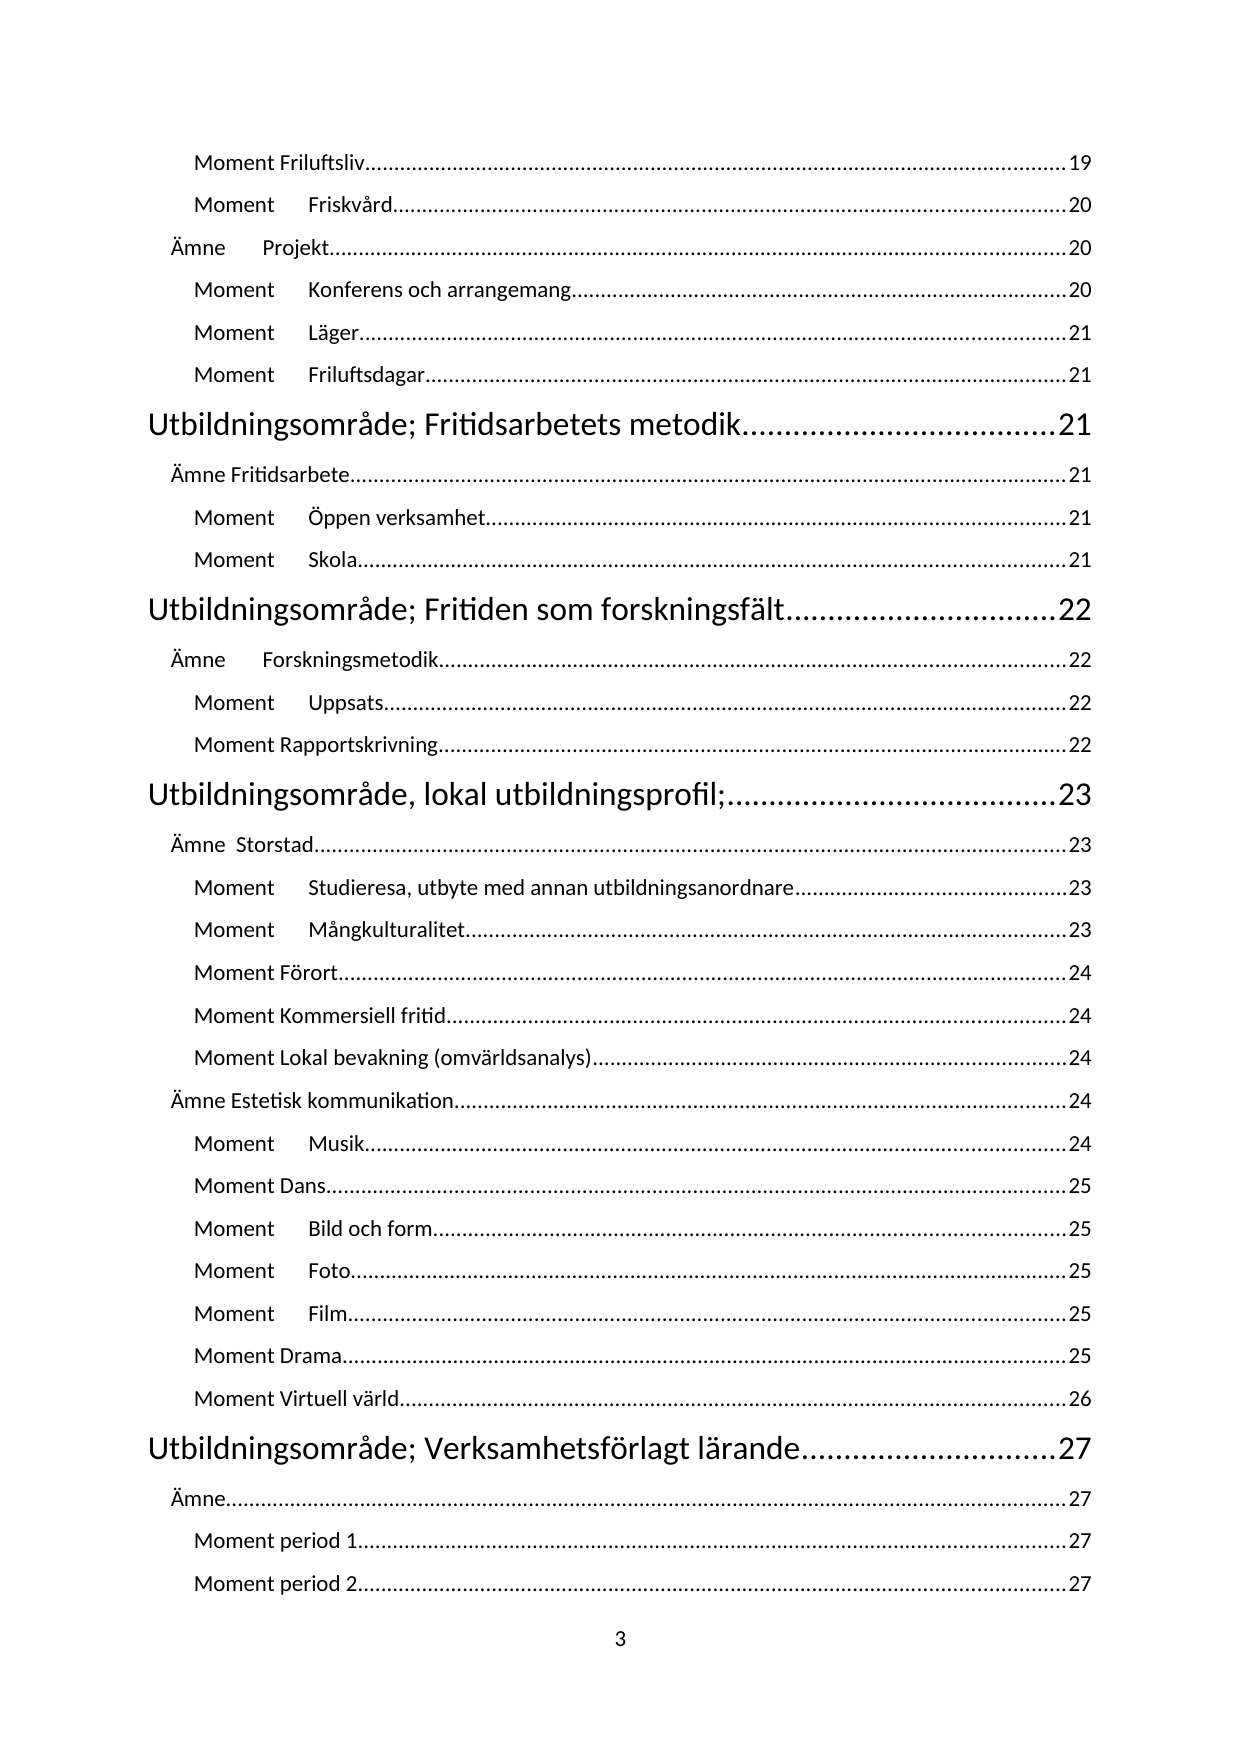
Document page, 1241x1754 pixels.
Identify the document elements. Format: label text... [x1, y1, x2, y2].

text Moment Film 25 [193, 1299, 1093, 1327]
text Moment Skola 21 [193, 546, 1093, 574]
text Moment Förort 24 [193, 958, 1093, 986]
text Moment Uppsats 22 [193, 688, 1093, 716]
text Ämne 27 [171, 1484, 1093, 1512]
text Moment Friluftsliv 19 [193, 148, 1093, 176]
text Moment period 1 27 [193, 1527, 1093, 1555]
text Moment Rapportskrivning 22 [193, 731, 1093, 759]
text Ämne Estetisk kommunikation 24 [171, 1086, 1093, 1114]
text Moment Lokal bevakning (omvärldsanalys) 24 [193, 1043, 1093, 1071]
text Moment period 2 27 [193, 1569, 1093, 1597]
text Moment Dans 25 [193, 1171, 1093, 1199]
text Moment Drama 25 [193, 1342, 1093, 1370]
text Ämne Fritidsarbete 21 [171, 460, 1093, 488]
text Ämne Forskningsmetodik 22 [171, 645, 1093, 673]
text Moment Mångkulturalitet 23 [193, 916, 1093, 944]
text Ämne Projekt 20 [171, 233, 1093, 261]
text Moment Friluftsdagar 21 [193, 361, 1093, 389]
text Moment Virtuell värld 26 [193, 1384, 1093, 1412]
text Moment Friskvård 20 [193, 190, 1093, 218]
text Moment Studieresa, utbyte med annan utbildningsanordnare 23 [193, 873, 1093, 901]
text Utbildningsområde; Fritiden som forskningsfält 22 [148, 588, 1093, 629]
text Utbildningsområde; Verksamhetsförlagt lärande 27 [148, 1427, 1093, 1468]
text Moment Foto 25 [193, 1256, 1093, 1284]
text Moment Öppen verksamhet 21 [193, 503, 1093, 531]
text Moment Konferens och arrangemang 20 [193, 275, 1093, 303]
text Moment Musik 24 [193, 1129, 1093, 1157]
text Moment Bild och form 25 [193, 1214, 1093, 1242]
text Utbildningsområde; Fritidsarbetets metodik 21 [148, 403, 1093, 444]
text Moment Kommersiell fritid 24 [193, 1001, 1093, 1029]
text Utbildningsområde, lokal utbildningsprofil; 23 [148, 773, 1093, 814]
text Moment Läger 21 [193, 318, 1093, 346]
text Ämne Storstad 23 [171, 830, 1093, 858]
